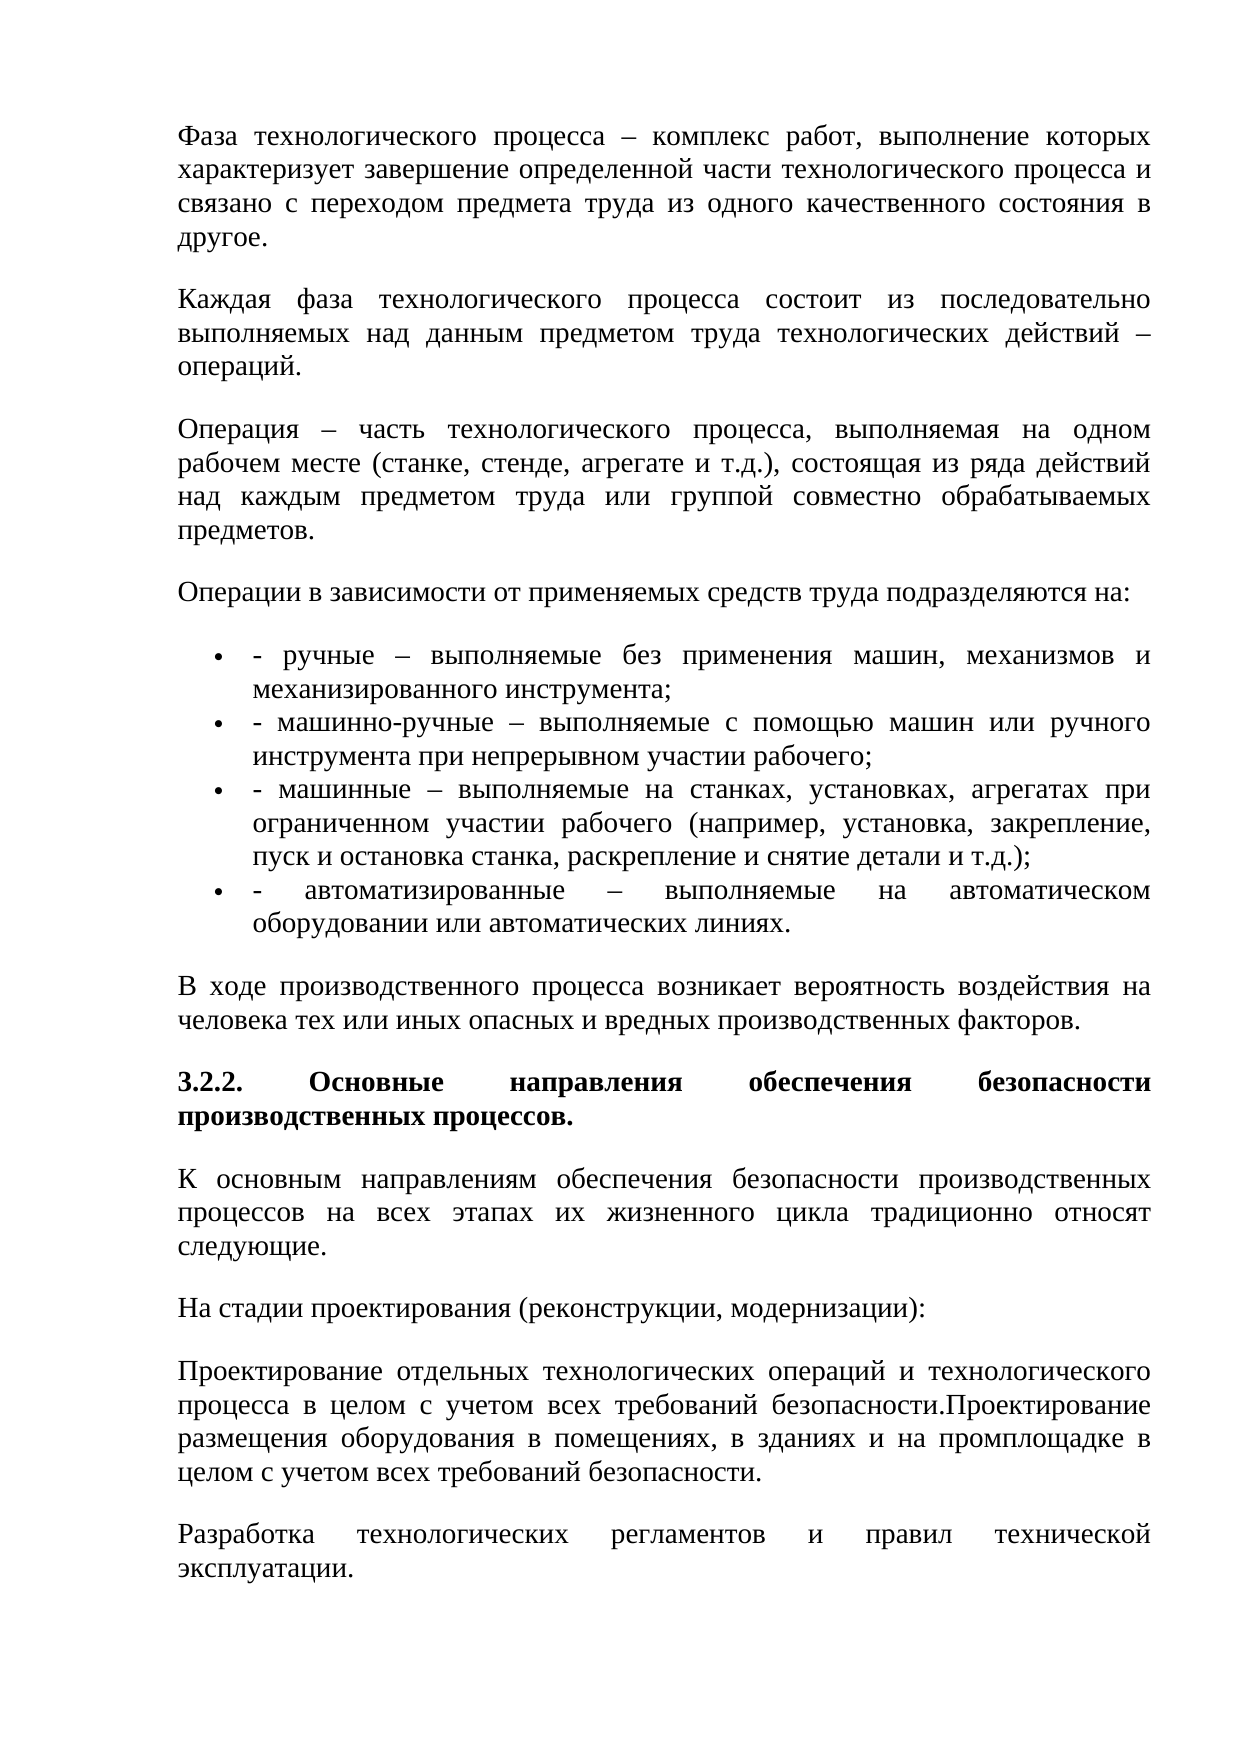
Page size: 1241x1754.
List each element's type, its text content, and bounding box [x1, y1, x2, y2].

list - ручные – выполняемые без применения машин, механизмов и механизированного инструмента; [215, 637, 1152, 704]
text Каждая фаза технологического процесса состоит из последовательно выполняемых над данным предметом труда технологических действий – операций. [177, 281, 1152, 382]
list - машинные – выполняемые на станках, установках, агрегатах при ограниченном участии рабочего (например, установка, закрепление, пуск и остановка станка, раскрепление и снятие детали и т.д.); [215, 771, 1152, 872]
text Операции в зависимости от применяемых средств труда подразделяются на: [177, 574, 1152, 608]
list - автоматизированные – выполняемые на автоматическом оборудовании или автоматических линиях. [215, 872, 1152, 939]
text Фаза технологического процесса – комплекс работ, выполнение которых характеризует завершение определенной части технологического процесса и связано с переходом предмета труда из одного качественного состояния в другое. [177, 118, 1152, 252]
text На стадии проектирования (реконструкции, модернизации): [177, 1291, 1152, 1324]
text Разработка технологических регламентов и правил технической эксплуатации. [177, 1517, 1152, 1584]
text К основным направлениям обеспечения безопасности производственных процессов на всех этапах их жизненного цикла традиционно относят следующие. [177, 1161, 1152, 1261]
text Операция – часть технологического процесса, выполняемая на одном рабочем месте (станке, стенде, агрегате и т.д.), состоящая из ряда действий над каждым предметом труда или группой совместно обрабатываемых предметов. [177, 411, 1152, 545]
list - машинно-ручные – выполняемые с помощью машин или ручного инструмента при непрерывном участии рабочего; [215, 704, 1152, 771]
text 3.2.2. Основные направления обеспечения безопасности производственных процессов. [177, 1064, 1152, 1132]
text Проектирование отдельных технологических операций и технологического процесса в целом с учетом всех требований безопасности.Проектирование размещения оборудования в помещениях, в зданиях и на промплощадке в целом с учетом всех требований безопасности. [177, 1353, 1152, 1487]
text В ходе производственного процесса возникает вероятность воздействия на человека тех или иных опасных и вредных производственных факторов. [177, 968, 1152, 1035]
